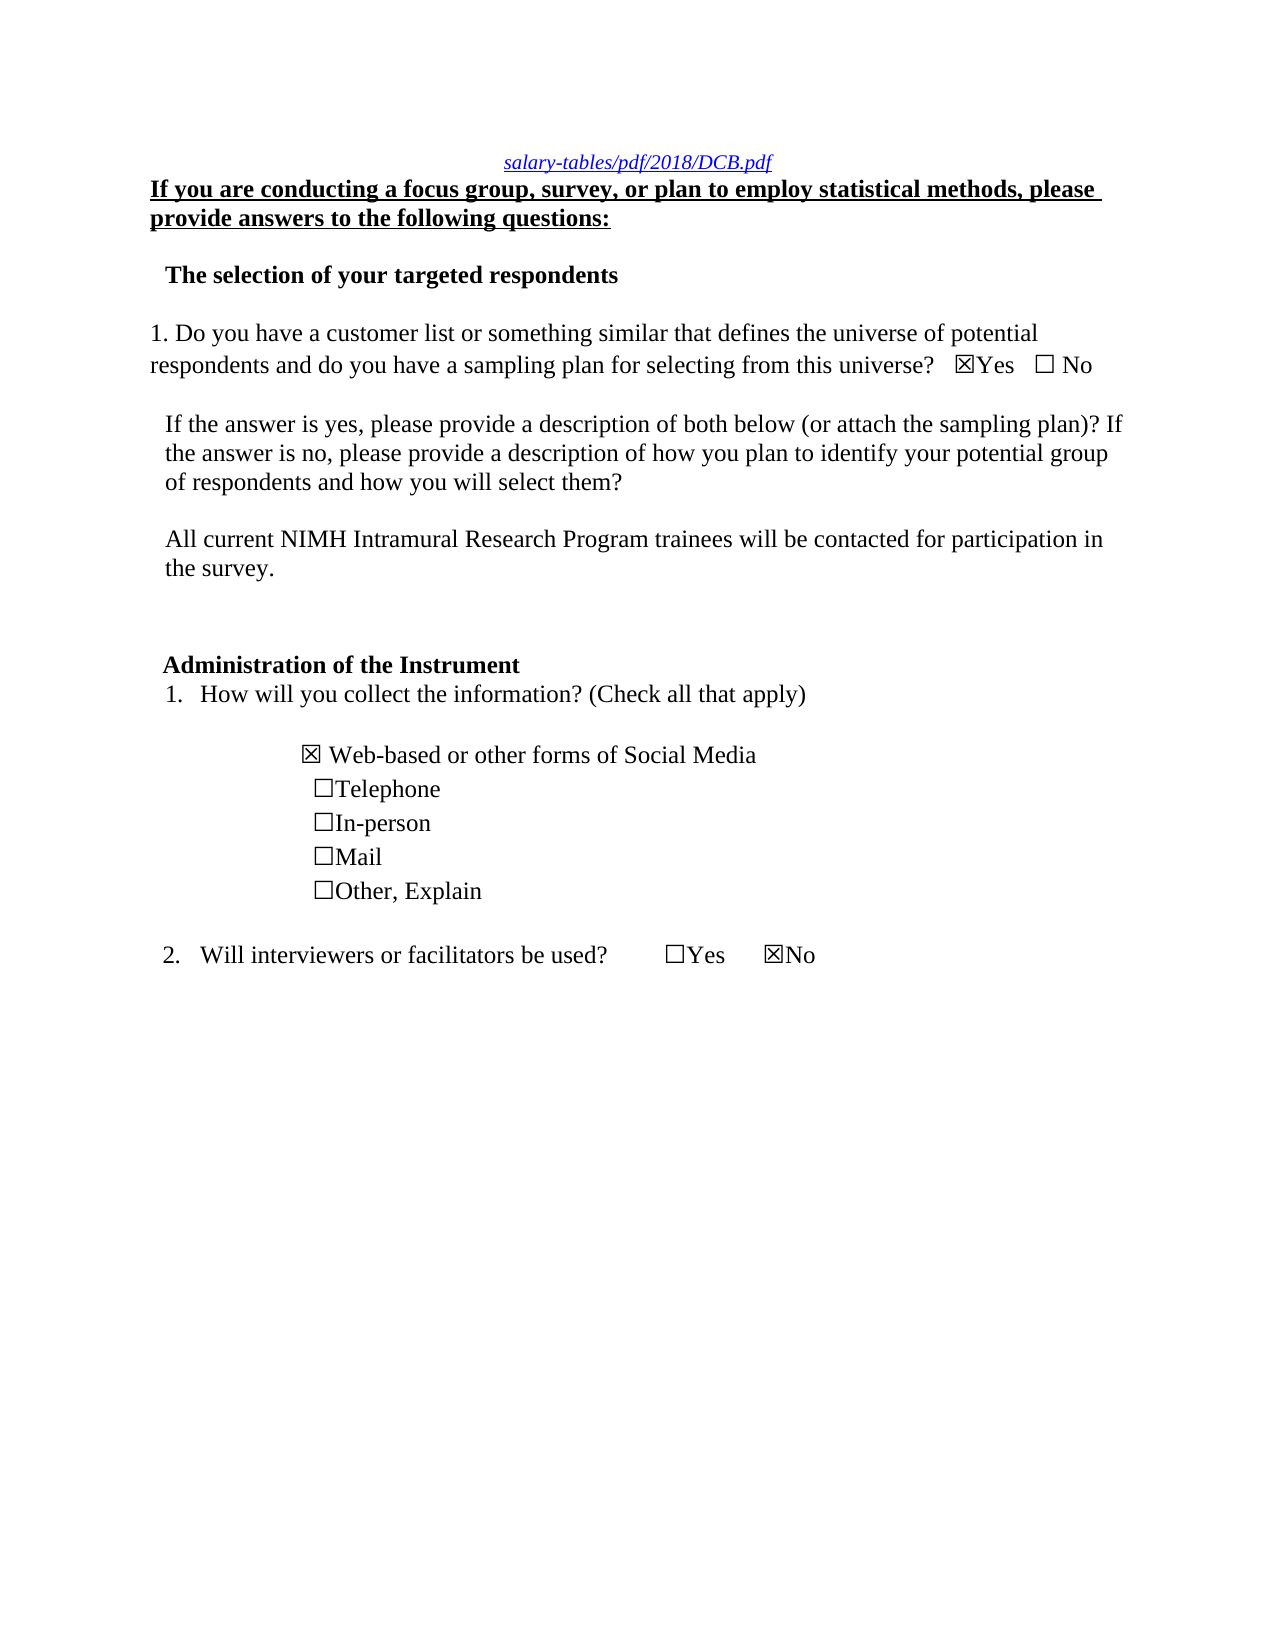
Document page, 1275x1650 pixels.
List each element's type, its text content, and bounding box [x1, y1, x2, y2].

subtitle Administration of the Instrument [162, 651, 1125, 679]
text Mail [312, 839, 465, 873]
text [150, 150, 1125, 174]
text The selection of your targeted respondents [165, 260, 1125, 289]
list How will you collect the information? (Check all that apply) [165, 679, 990, 708]
list Will interviewers or facilitators be used? Yes No [162, 937, 1125, 971]
text If you are conducting a focus group, survey, or plan to employ statistical methods, please provide answers to the following questions: [150, 174, 1125, 232]
text Web-based or other forms of Social Media [150, 737, 1125, 771]
text Telephone [150, 771, 643, 805]
text 1. Do you have a customer list or something similar that defines the universe of potential respondents and do you have a sampling plan for selecting from this universe? Yes No [150, 318, 1125, 381]
text All current NIMH Intramural Research Program trainees will be contacted for participation in the survey. [165, 524, 1125, 582]
text Other, Explain [312, 873, 1125, 907]
text In-person [312, 805, 465, 839]
text If the answer is yes, please provide a description of both below (or attach the sampling plan)? If the answer is no, please provide a description of how you plan to identify your potential group of respondents and how you will select them? [165, 409, 1125, 496]
